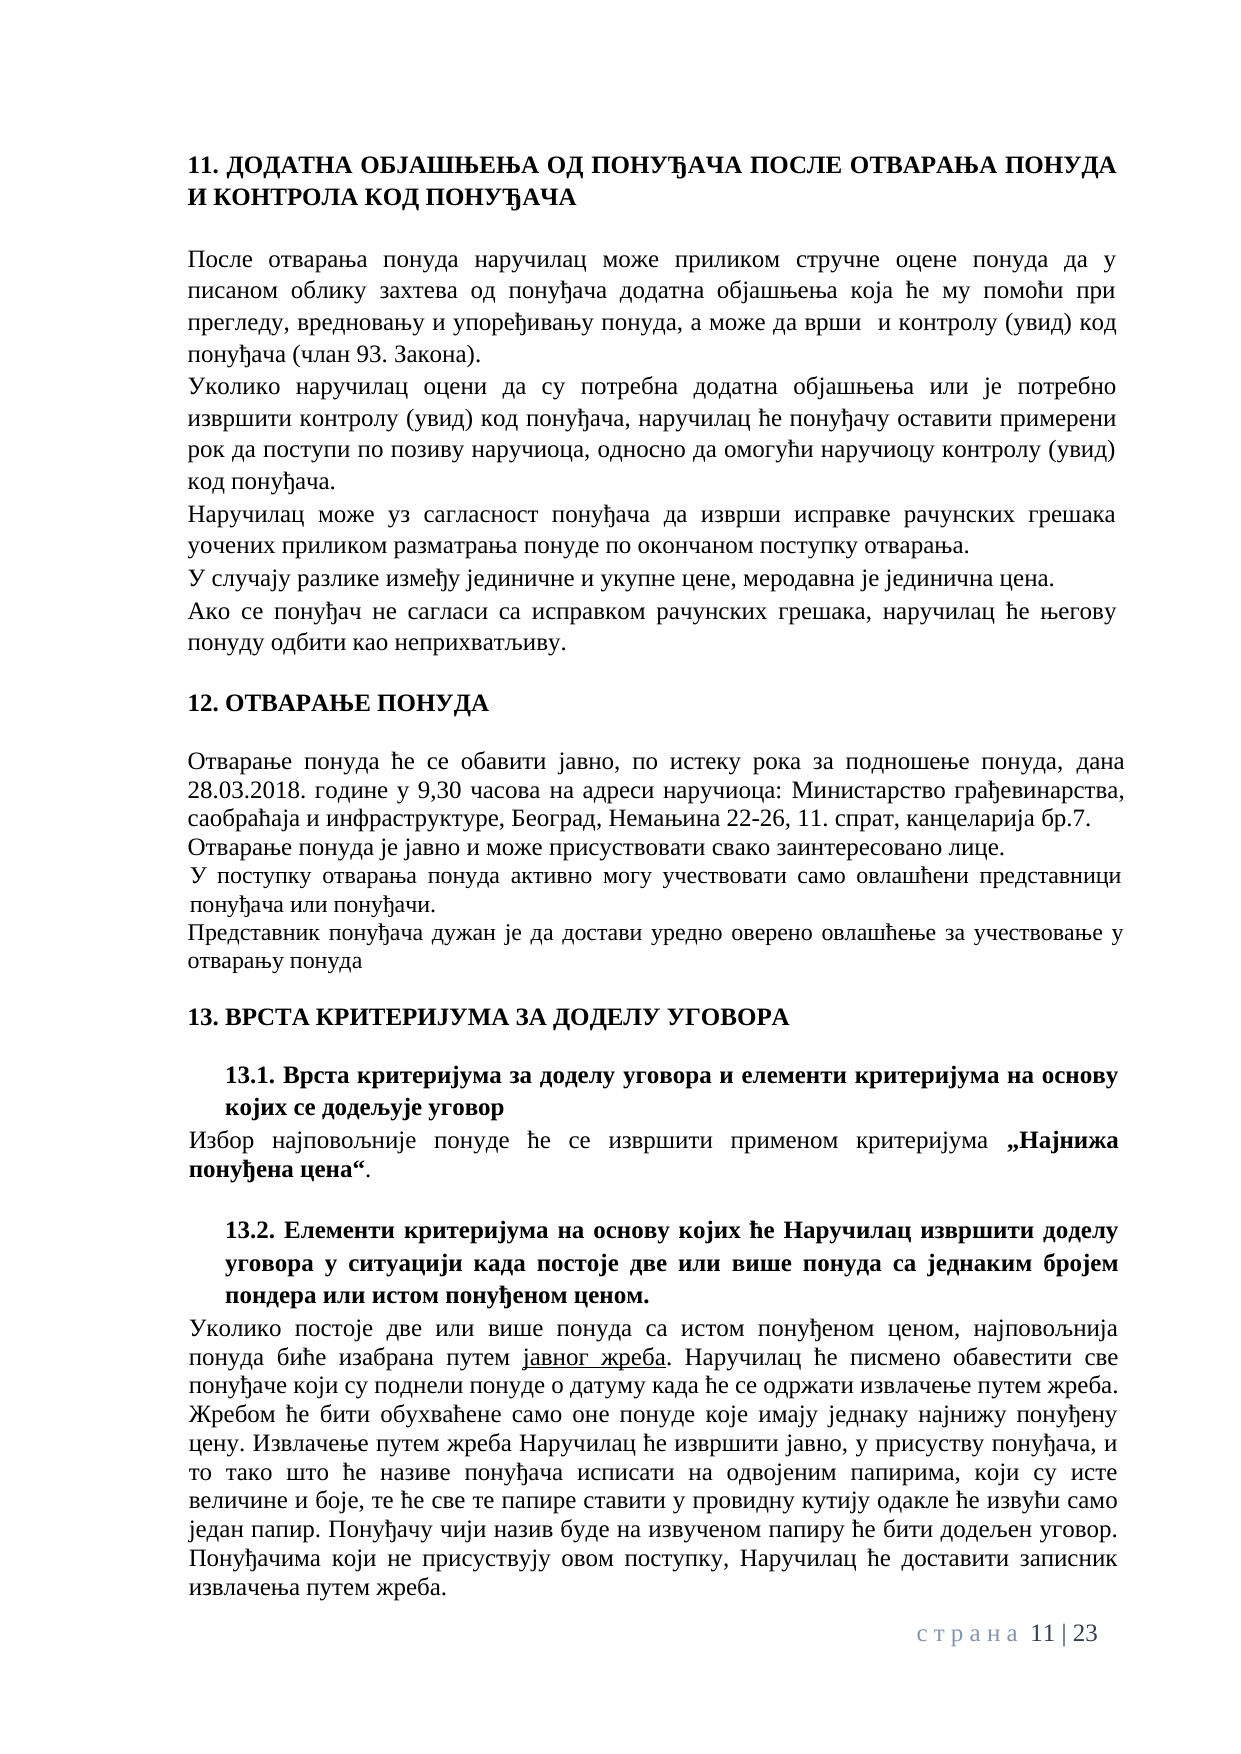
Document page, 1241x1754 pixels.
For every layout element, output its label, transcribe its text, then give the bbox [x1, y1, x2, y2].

text Наручилац може уз сагласност понуђача да изврши исправке рачунских грешака уочених приликом разматрања понуде по окончаном поступку отварања. [187, 499, 1117, 559]
text 11. ДОДАТНА ОБЈАШЊЕЊА ОД ПОНУЂАЧА ПОСЛЕ ОТВАРАЊА ПОНУДА И КОНТРОЛА КОД ПОНУЂАЧА [187, 150, 1118, 211]
text 13.2. Елементи критеријума на основу којих ће Наручилац извршити доделу уговора у ситуацији када постоје две или више понуда са једнаким бројем пондера или истом понуђеном ценом. [225, 1215, 1119, 1309]
text Отварање понуда је јавно и може присуствовати свако заинтересовано лице. [187, 832, 1125, 861]
text Ако се понуђач не сагласи са исправком рачунских грешака, наручилац ће његову понуду одбити као неприхватљиву. [187, 596, 1117, 656]
text У поступку отварања понуда активно могу учествовати само овлашћени представници понуђача или понуђачи. [189, 861, 1123, 918]
text После отварања понуда наручилац може приликом стручне оцене понуда да у писаном облику захтева од понуђача додатна објашњења која ће му помоћи при прегледу, вредновању и упоређивању понуда, а може да врши и контролу (увид) код понуђача (члан 93. Закона). [187, 244, 1117, 367]
text 13. ВРСТА КРИТЕРИЈУМА ЗА ДОДЕЛУ УГОВОРА [187, 1002, 1125, 1031]
text У случају разлике између јединичне и укупне цене, меродавна је јединична цена. [187, 563, 1117, 592]
text 12. ОТВАРАЊЕ ПОНУДА [187, 688, 1125, 717]
text Представник понуђача дужан је да достави уредно оверено овлашћење за учествовање у отварању понуда [187, 918, 1125, 974]
text 13.1. Врста критеријума за доделу уговора и елементи критеријума на основу којих се додељује уговор [225, 1060, 1119, 1121]
text Отварање понуда ће се обавити јавно, по истеку рока за подношење понуда, дана 28.03.2018. године у 9,30 часова на адреси наручиоца: Министарство грађевинарства, саобраћаја и инфраструктуре, Београд, Немањина 22-26, 11. спрат, канцеларија бр.7. [187, 746, 1125, 832]
text Уколико наручилац оцени да су потребна додатна објашњења или је потребно извршити контролу (увид) код понуђача, наручилац ће понуђачу оставити примерени рок да поступи по позиву наручиоца, односно да омогући наручиоцу контролу (увид) код понуђача. [187, 371, 1117, 495]
text Уколико постоје две или више понуда са истом понуђеном ценом, најповољнија понуда биће изабрана путем јавног жреба. Наручилац ће писмено обавестити све понуђаче који су поднели понуде о датуму када ће се одржати извлачење путем жреба. Жребом ће бити обухваћене само оне понуде које имају једнаку најнижу понуђену цену. Извлачење путем жреба Наручилац ће извршити јавно, у присуству понуђача, и то тако што ће називе понуђача исписати на одвојеним папирима, који су исте величине и боје, те ће све те папире ставити у провидну кутију одакле ће извући само један папир. Понуђачу чији назив буде на извученом папиру ће бити додељен уговор. Понуђачима који не присуствују овом поступку, Наручилац ће доставити записник извлачења путем жреба. [188, 1313, 1119, 1600]
text Избор најповољније понуде ће се извршити применом критеријума „Најнижа понуђена цена“. [188, 1125, 1119, 1183]
